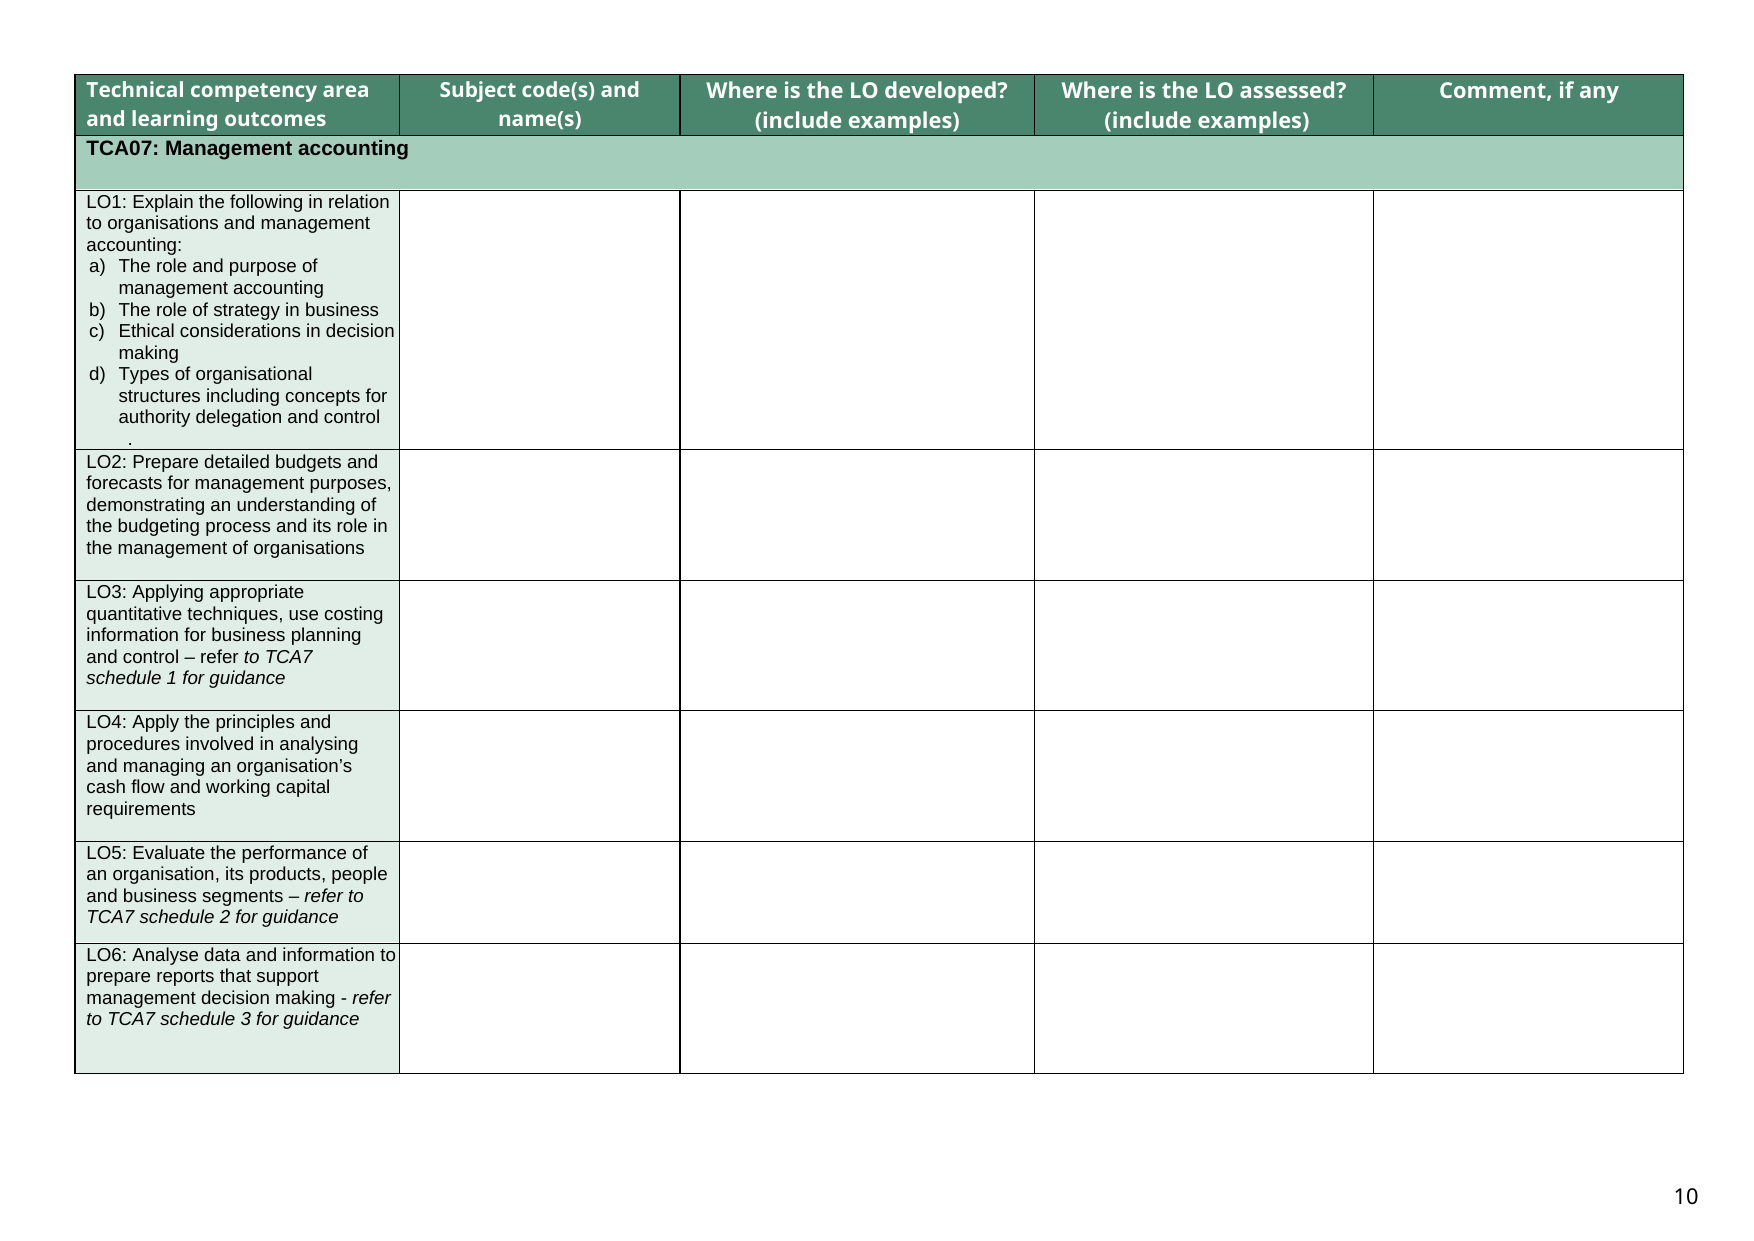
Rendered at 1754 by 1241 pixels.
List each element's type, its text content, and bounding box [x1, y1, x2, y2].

table_cell [1374, 191, 1683, 449]
table_cell [1374, 944, 1683, 1073]
table_cell [400, 450, 679, 580]
table_header Where is the LO assessed? (include examples) [1035, 75, 1373, 135]
table_cell [1035, 450, 1373, 580]
table_cell [1374, 581, 1683, 710]
table_cell [400, 944, 679, 1073]
table_cell LO2: Prepare detailed budgets and forecasts for management purposes, demonstrating an understanding of the budgeting process and its role in the management of organisations [76, 450, 399, 580]
table_cell LO3: Applying appropriate quantitative techniques, use costing information for business planning and control – refer to TCA7 schedule 1 for guidance [76, 581, 399, 710]
table_cell LO1: Explain the following in relation to organisations and management accounting: The role and purpose of management accounting The role of strategy in business Ethical considerations in decision making Types of organisational structures including concepts for authority delegation and control . [76, 191, 399, 449]
table_cell [1374, 842, 1683, 942]
table_cell [681, 450, 1034, 580]
table_cell LO6: Analyse data and information to prepare reports that support management decision making - refer to TCA7 schedule 3 for guidance [76, 944, 399, 1073]
table_cell [681, 944, 1034, 1073]
table_cell [1035, 711, 1373, 841]
table_cell LO4: Apply the principles and procedures involved in analysing and managing an organisation’s cash flow and working capital requirements [76, 711, 399, 841]
table_cell [1035, 581, 1373, 710]
table_cell TCA07: Management accounting [76, 136, 1683, 189]
table_cell [400, 581, 679, 710]
table_cell [681, 581, 1034, 710]
table_cell LO5: Evaluate the performance of an organisation, its products, people and business segments – refer to TCA7 schedule 2 for guidance [76, 842, 399, 942]
table_cell [681, 711, 1034, 841]
table_header Where is the LO developed? (include examples) [681, 75, 1034, 135]
table_header Subject code(s) and name(s) [400, 75, 679, 135]
table_cell [400, 191, 679, 449]
table_cell [1035, 191, 1373, 449]
table_cell [400, 711, 679, 841]
table_cell [400, 842, 679, 942]
table_cell [681, 842, 1034, 942]
table_cell [1374, 450, 1683, 580]
table_cell [1374, 711, 1683, 841]
table_cell [681, 191, 1034, 449]
table_header Comment, if any [1374, 75, 1683, 135]
table_cell [1035, 944, 1373, 1073]
table_cell [1035, 842, 1373, 942]
table_header Technical competency area and learning outcomes [76, 75, 399, 135]
